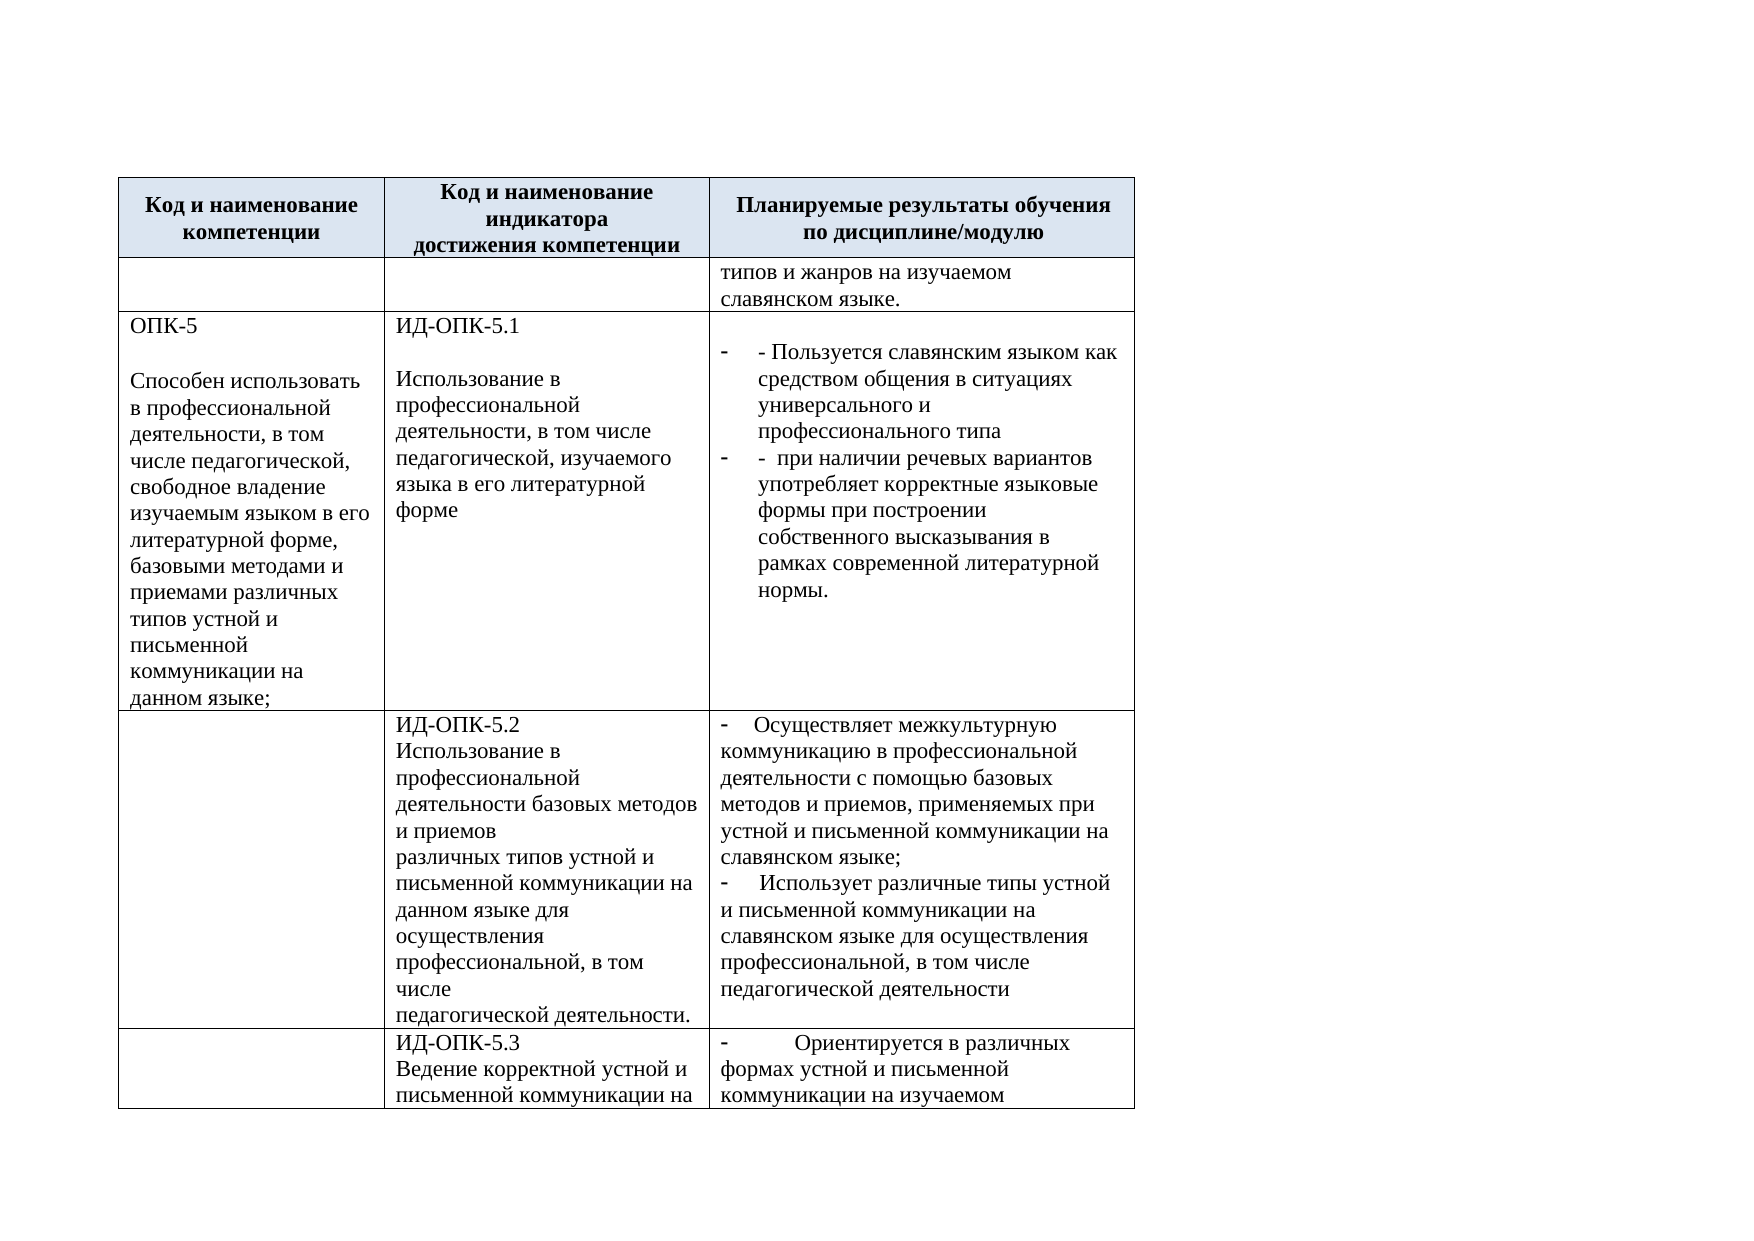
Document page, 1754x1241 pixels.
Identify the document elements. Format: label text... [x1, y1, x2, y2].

table_cell [119, 258, 384, 311]
table_header Код и наименование индикатора достижения компетенции [385, 178, 709, 257]
table_cell [119, 711, 384, 1027]
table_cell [385, 1029, 709, 1108]
table_cell ИД-ОПК-5.2 Использование в профессиональной деятельности базовых методов и приемов различных типов устной и письменной коммуникации на данном языке для осуществления профессиональной, в том числе педагогической деятельности. [385, 711, 709, 1027]
table_cell ИД-ОПК-5.1 Использование в профессиональной деятельности, в том числе педагогической, изучаемого языка в его литературной форме [385, 312, 709, 710]
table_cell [385, 258, 709, 311]
table_cell Осуществляет межкультурную коммуникацию в профессиональной деятельности с помощью базовых методов и приемов, применяемых при устной и письменной коммуникации на славянском языке; Использует различные типы устной и письменной коммуникации на славянском языке для осуществления профессиональной, в том числе педагогической деятельности [710, 711, 1134, 1027]
table_header Планируемые результаты обучения по дисциплине/модулю [710, 178, 1134, 257]
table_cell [710, 258, 1134, 311]
table_cell ОПК-5 Способен использовать в профессиональной деятельности, в том числе педагогической, свободное владение изучаемым языком в его литературной форме, базовыми методами и приемами различных типов устной и письменной коммуникации на данном языке; [119, 312, 384, 710]
table_cell [119, 1029, 384, 1108]
table_cell - Пользуется славянским языком как средством общения в ситуациях универсального и профессионального типа - при наличии речевых вариантов употребляет корректные языковые формы при построении собственного высказывания в рамках современной литературной нормы. [710, 312, 1134, 710]
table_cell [710, 1029, 1134, 1108]
table_header Код и наименование компетенции [119, 178, 384, 257]
